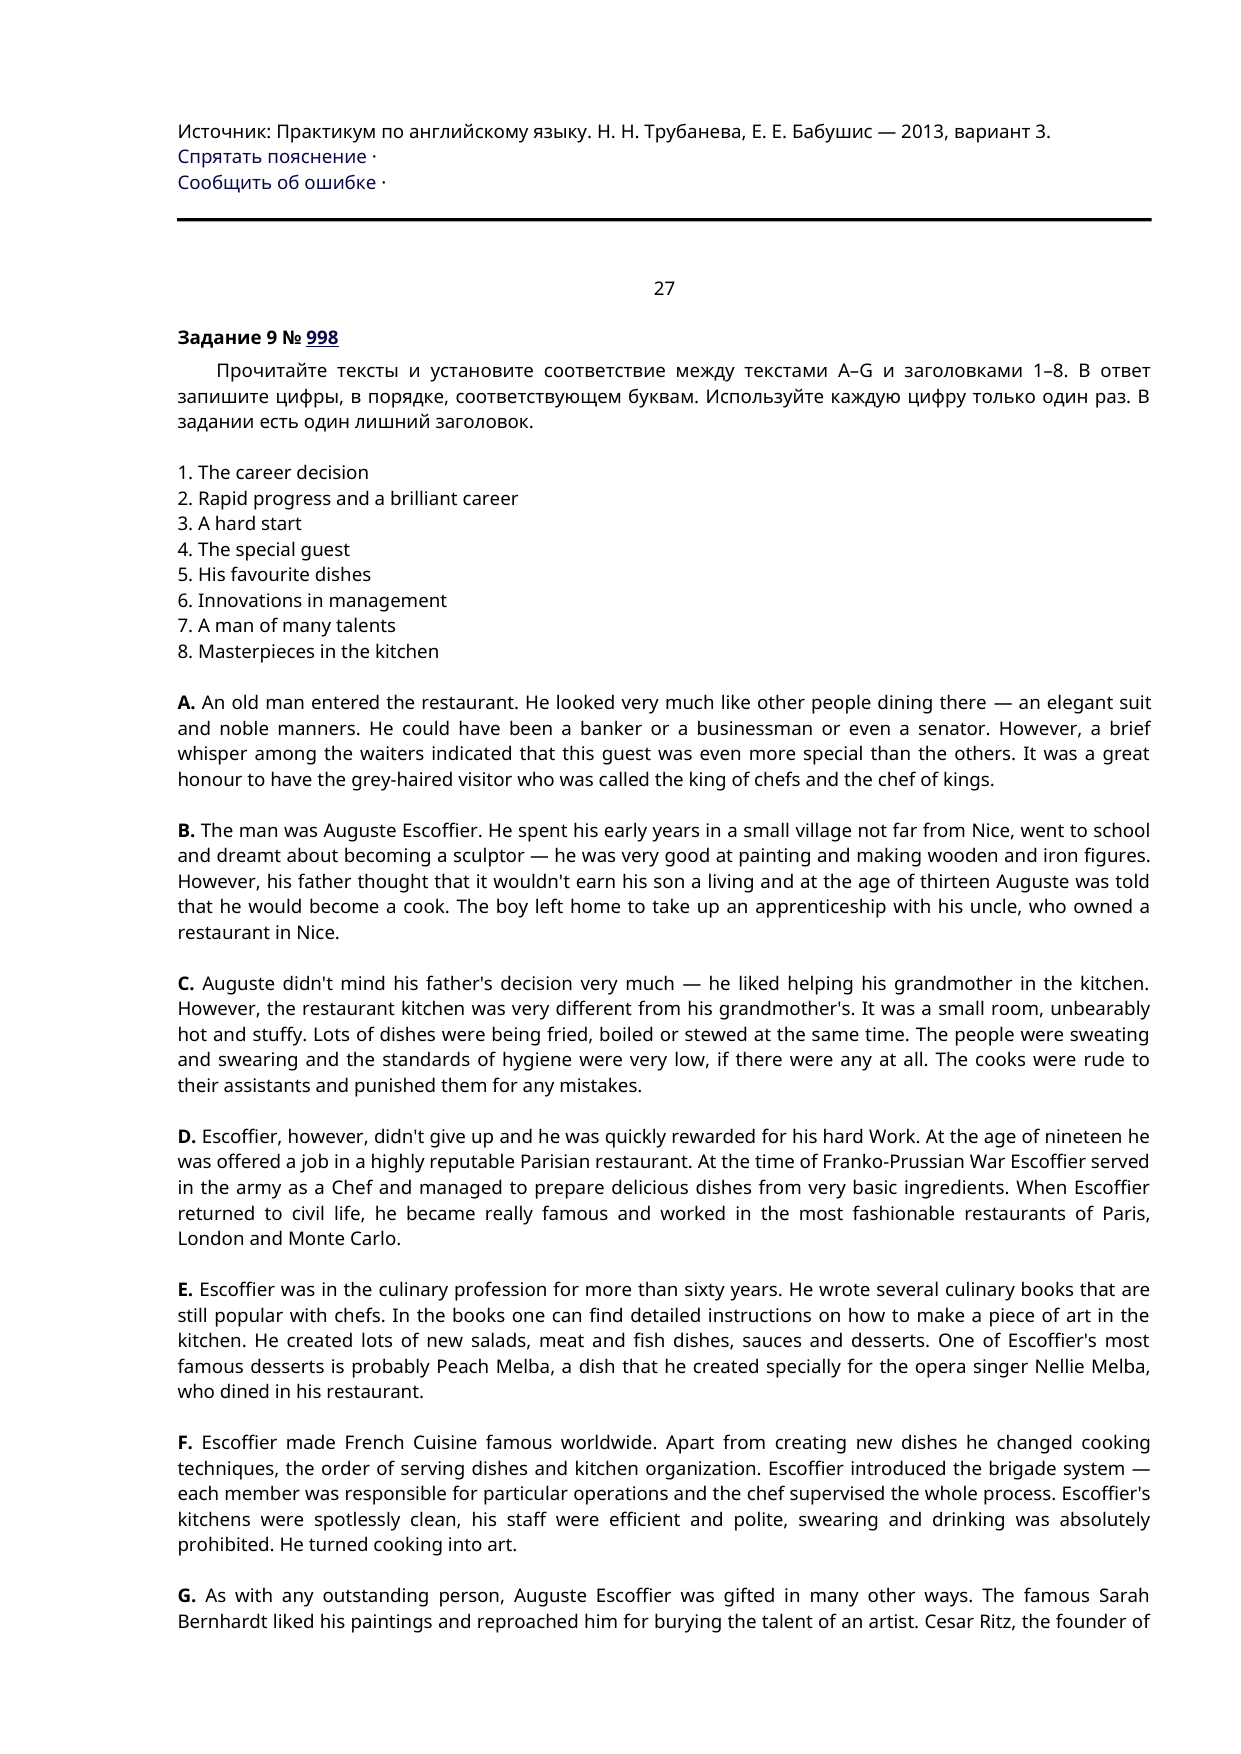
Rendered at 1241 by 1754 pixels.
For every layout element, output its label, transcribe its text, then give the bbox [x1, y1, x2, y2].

text F. Escoffier made French Cuisine famous worldwide. Apart from creating new dishes he changed cooking techniques, the order of serving dishes and kitchen organization. Escoffier introduced the brigade system — each member was responsible for particular operations and the chef supervised the whole process. Escoffier's kitchens were spotlessly clean, his staff were efficient and polite, swearing and drinking was absolutely prohibited. He turned cooking into art. [177, 1429, 1152, 1557]
text 6. Innovations in management [177, 587, 1152, 613]
text 4. The special guest [177, 536, 1152, 562]
text 7. A man of many talents [177, 613, 1152, 638]
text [177, 1583, 1152, 1634]
text 1. The career decision [177, 460, 1152, 485]
text A. An old man entered the restaurant. He looked very much like other people dining there — an elegant suit and noble manners. He could have been a banker or a businessman or even a senator. However, a brief whisper among the waiters indicated that this guest was even more special than the others. It was a great honour to have the grey-haired visitor who was called the king of chefs and the chef of kings. [177, 689, 1152, 791]
text 5. His favourite dishes [177, 562, 1152, 587]
text E. Escoffier was in the culinary profession for more than sixty years. He wrote several culinary books that are still popular with chefs. In the books one can find detailed instructions on how to make a piece of art in the kitchen. He created lots of new salads, meat and fish dishes, sauces and desserts. One of Escoffier's most famous desserts is probably Peach Melba, a dish that he created specially for the opera singer Nellie Melba, who dined in his restaurant. [177, 1276, 1152, 1404]
text D. Escoffier, however, didn't give up and he was quickly rewarded for his hard Work. At the age of nineteen he was offered a job in a highly reputable Parisian restaurant. At the time of Franko-Prussian War Escoffier served in the army as a Chef and managed to prepare delicious dishes from very basic ingredients. When Escoffier returned to civil life, he became really famous and worked in the most fashionable restaurants of Paris, London and Monte Carlo. [177, 1123, 1152, 1251]
text B. The man was Auguste Escoffier. He spent his early years in a small village not far from Nice, went to school and dreamt about becoming a sculptor — he was very good at painting and making wooden and iron figures. However, his father thought that it wouldn't earn his son a living and at the age of thirteen Auguste was told that he would become a cook. The boy left home to take up an apprenticeship with his uncle, who owned a restaurant in Nice. [177, 817, 1152, 944]
text C. Auguste didn't mind his father's decision very much — he liked helping his grandmother in the kitchen. However, the restaurant kitchen was very different from his grandmother's. It was a small room, unbearably hot and stuffy. Lots of dishes were being fried, boiled or stewed at the same time. The people were sweating and swearing and the standards of hygiene were very low, if there were any at all. The cooks were rude to their assistants and punished them for any mistakes. [177, 970, 1152, 1098]
text 3. A hard start [177, 511, 1152, 536]
text Сообщить об ошибке · [177, 169, 1152, 195]
text Источник: Практикум по английскому языку. Н. Н. Трубанева, Е. Е. Бабушис — 2013, вариант 3. [177, 118, 1152, 144]
text Задание 9 № 998 [177, 324, 1152, 350]
text 27 [177, 269, 1152, 301]
text Прочитайте тексты и установите соответствие между текстами А–G и заголовками 1–8. В ответ запишите цифры, в порядке, соответствующем буквам. Используйте каждую цифру только один раз. В задании есть один лишний заголовок. [177, 358, 1152, 434]
text Спрятать пояснение · [177, 144, 1152, 169]
text 8. Masterpieces in the kitchen [177, 638, 1152, 664]
text 2. Rapid progress and a brilliant career [177, 485, 1152, 511]
